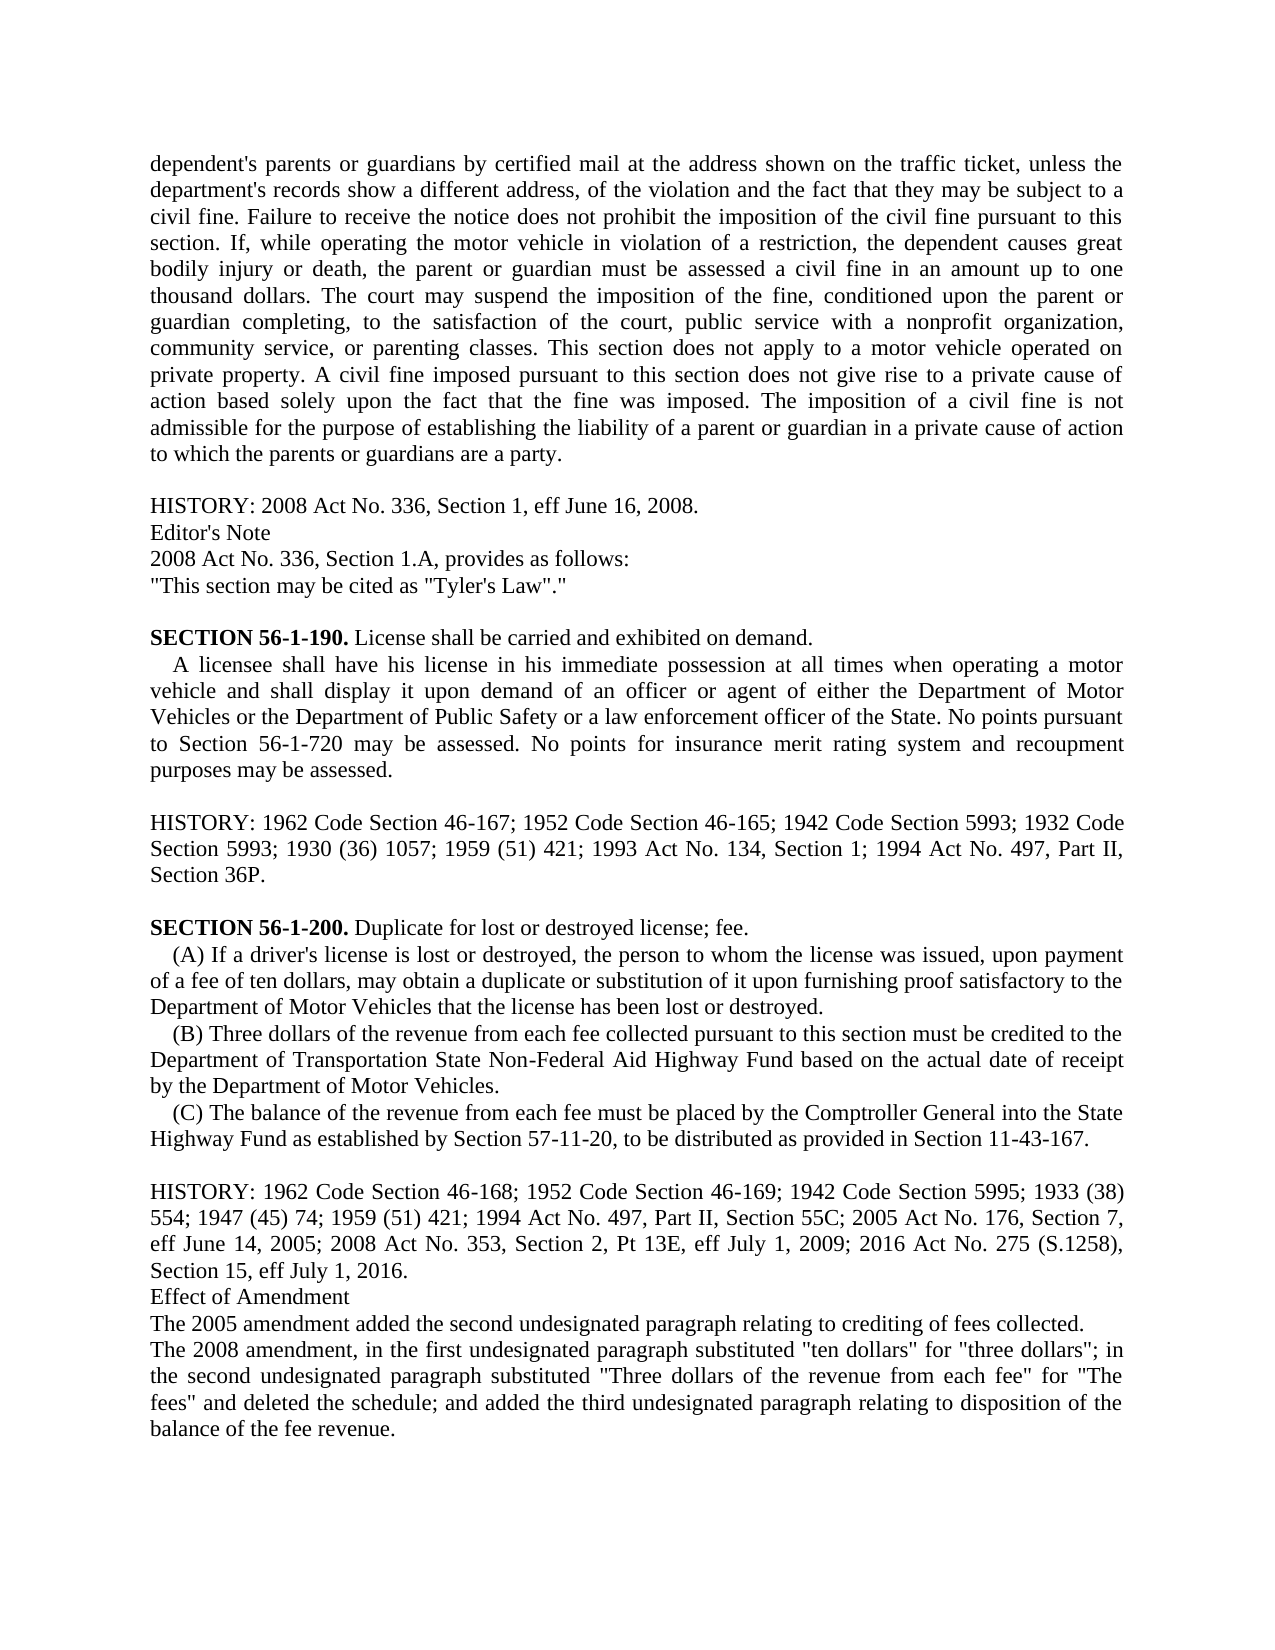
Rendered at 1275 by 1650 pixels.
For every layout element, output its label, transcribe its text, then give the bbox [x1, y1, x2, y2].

text A licensee shall have his license in his immediate possession at all times when operating a motor vehicle and shall display it upon demand of an officer or agent of either the Department of Motor Vehicles or the Department of Public Safety or a law enforcement officer of the State. No points pursuant to Section 56-1-720 may be assessed. No points for insurance merit rating system and recoupment purposes may be assessed. [150, 651, 1125, 782]
text SECTION 56-1-190. License shall be carried and exhibited on demand. [150, 624, 1125, 651]
text SECTION 56-1-200. Duplicate for lost or destroyed license; fee. [150, 914, 1125, 941]
text HISTORY: 2008 Act No. 336, Section 1, eff June 16, 2008. [150, 493, 1125, 519]
text Editor's Note [150, 519, 1125, 545]
text Effect of Amendment [150, 1283, 1125, 1309]
text HISTORY: 1962 Code Section 46-167; 1952 Code Section 46-165; 1942 Code Section 5993; 1932 Code Section 5993; 1930 (36) 1057; 1959 (51) 421; 1993 Act No. 134, Section 1; 1994 Act No. 497, Part II, Section 36P. [150, 809, 1125, 888]
text HISTORY: 1962 Code Section 46-168; 1952 Code Section 46-169; 1942 Code Section 5995; 1933 (38) 554; 1947 (45) 74; 1959 (51) 421; 1994 Act No. 497, Part II, Section 55C; 2005 Act No. 176, Section 7, eff June 14, 2005; 2008 Act No. 353, Section 2, Pt 13E, eff July 1, 2009; 2016 Act No. 275 (S.1258), Section 15, eff July 1, 2016. [150, 1178, 1125, 1283]
text (A) If a driver's license is lost or destroyed, the person to whom the license was issued, upon payment of a fee of ten dollars, may obtain a duplicate or substitution of it upon furnishing proof satisfactory to the Department of Motor Vehicles that the license has been lost or destroyed. [150, 941, 1125, 1020]
text The 2008 amendment, in the first undesignated paragraph substituted "ten dollars" for "three dollars"; in the second undesignated paragraph substituted "Three dollars of the revenue from each fee" for "The fees" and deleted the schedule; and added the third undesignated paragraph relating to disposition of the balance of the fee revenue. [150, 1336, 1125, 1441]
text The 2005 amendment added the second undesignated paragraph relating to crediting of fees collected. [150, 1309, 1125, 1336]
text (C) The balance of the revenue from each fee must be placed by the Comptroller General into the State Highway Fund as established by Section 57-11-20, to be distributed as provided in Section 11-43-167. [150, 1099, 1125, 1151]
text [150, 150, 1125, 466]
text (B) Three dollars of the revenue from each fee collected pursuant to this section must be credited to the Department of Transportation State Non-Federal Aid Highway Fund based on the actual date of receipt by the Department of Motor Vehicles. [150, 1020, 1125, 1099]
text "This section may be cited as "Tyler's Law"." [150, 572, 1125, 598]
text 2008 Act No. 336, Section 1.A, provides as follows: [150, 545, 1125, 572]
